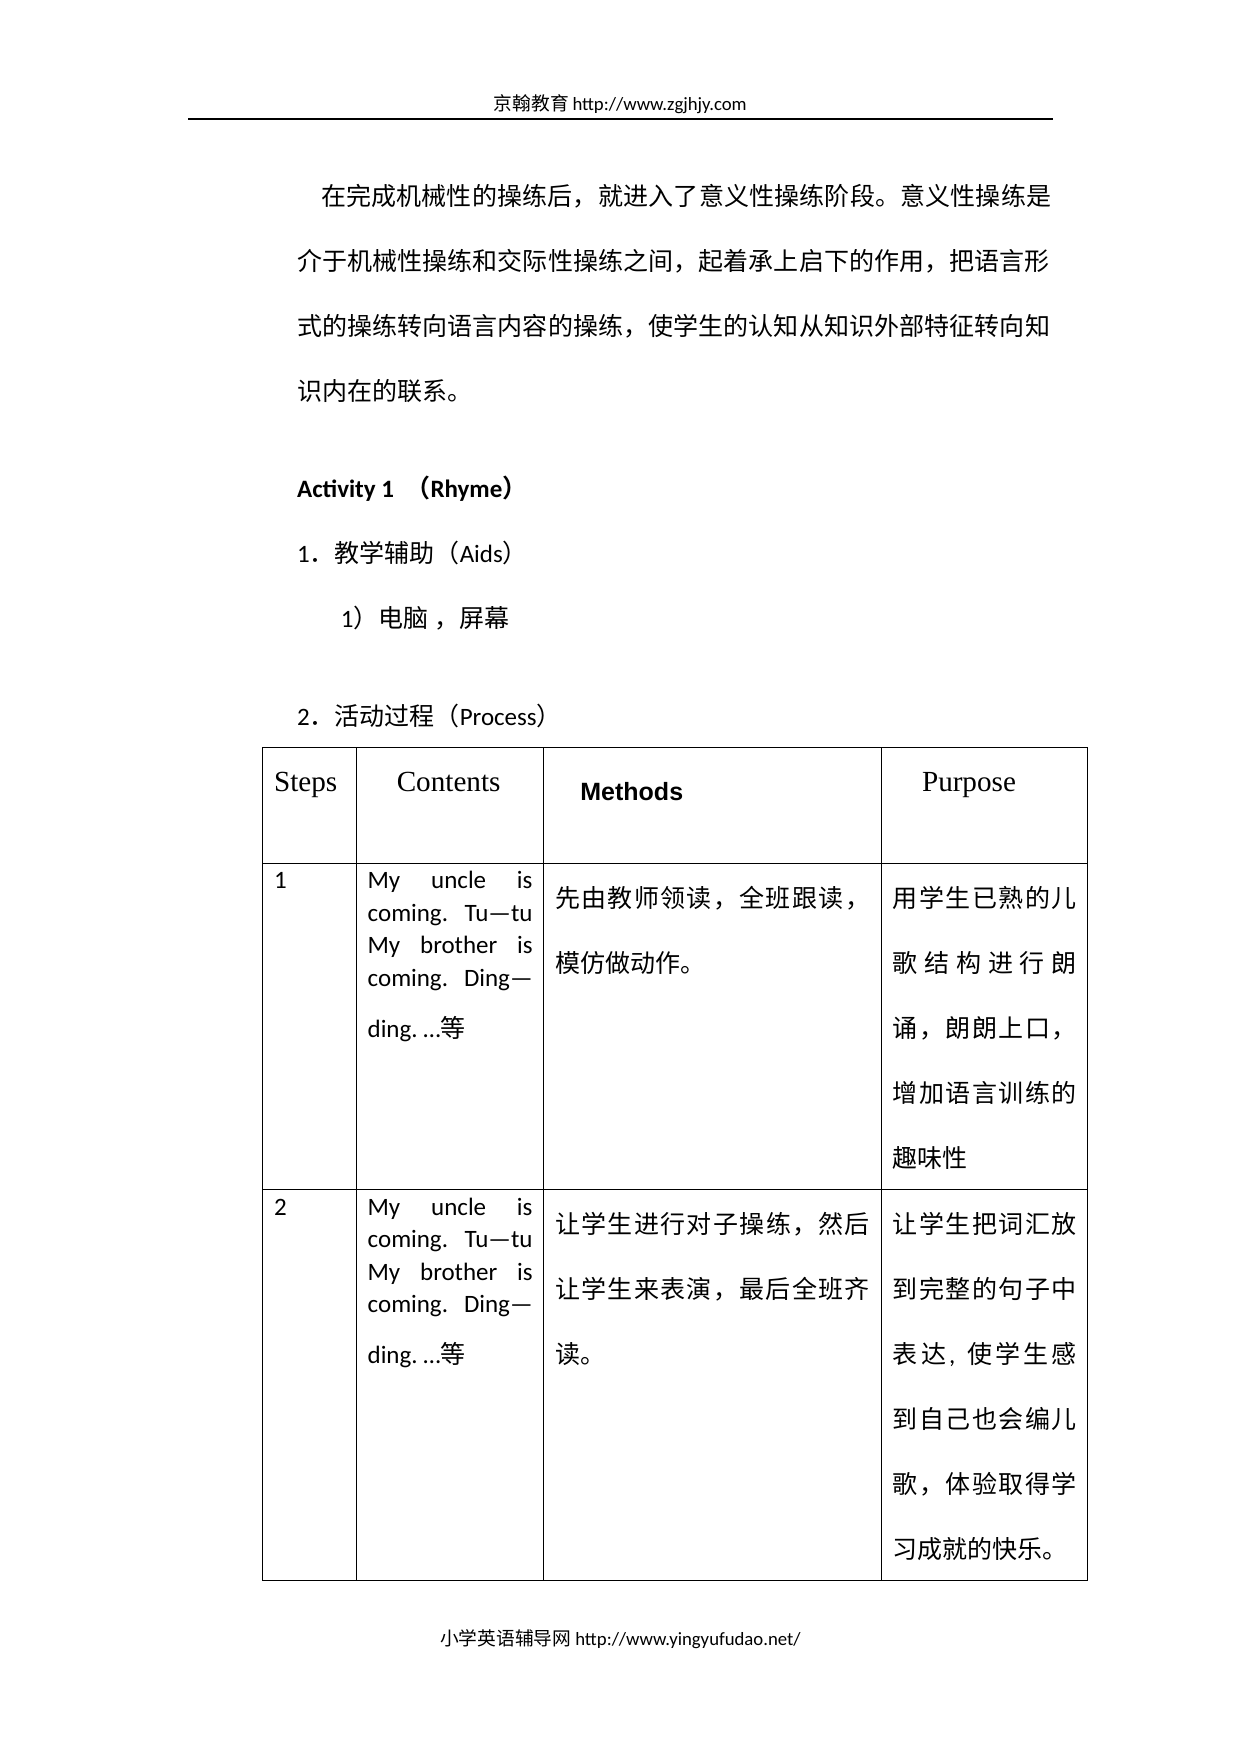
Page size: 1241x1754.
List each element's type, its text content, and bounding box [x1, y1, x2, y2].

text 在完成机械性的操练后，就进入了意义性操练阶段。意义性操练是介于机械性操练和交际性操练之间，起着承上启下的作用，把语言形式的操练转向语言内容的操练，使学生的认知从知识外部特征转向知识内在的联系。 [297, 162, 1053, 422]
table_cell 让学生把词汇放到完整的句子中表达, 使学生感到自己也会编儿歌，体验取得学习成就的快乐。 [882, 1190, 1087, 1580]
table_header Contents [357, 748, 543, 863]
table_header Purpose [882, 748, 1087, 863]
table_cell 先由教师领读，全班跟读，模仿做动作。 [544, 864, 881, 1189]
text 2．活动过程（Process） [297, 682, 1053, 747]
text 1）电脑 ，屏幕 [341, 584, 1053, 649]
table_cell 2 [263, 1190, 356, 1580]
text 1．教学辅助（Aids） [297, 519, 1053, 584]
table_header Steps [263, 748, 356, 863]
text Activity 1 （Rhyme） [297, 454, 1053, 519]
table_cell My uncle is coming. Tu—tu My brother is coming. Ding—ding. …等 [357, 864, 543, 1189]
table_cell 用学生已熟的儿歌结构进行朗诵，朗朗上口，增加语言训练的趣味性 [882, 864, 1087, 1189]
table_cell 让学生进行对子操练，然后让学生来表演，最后全班齐读。 [544, 1190, 881, 1580]
table_header Methods [544, 748, 881, 863]
table_cell 1 [263, 864, 356, 1189]
table_cell My uncle is coming. Tu—tu My brother is coming. Ding—ding. …等 [357, 1190, 543, 1580]
